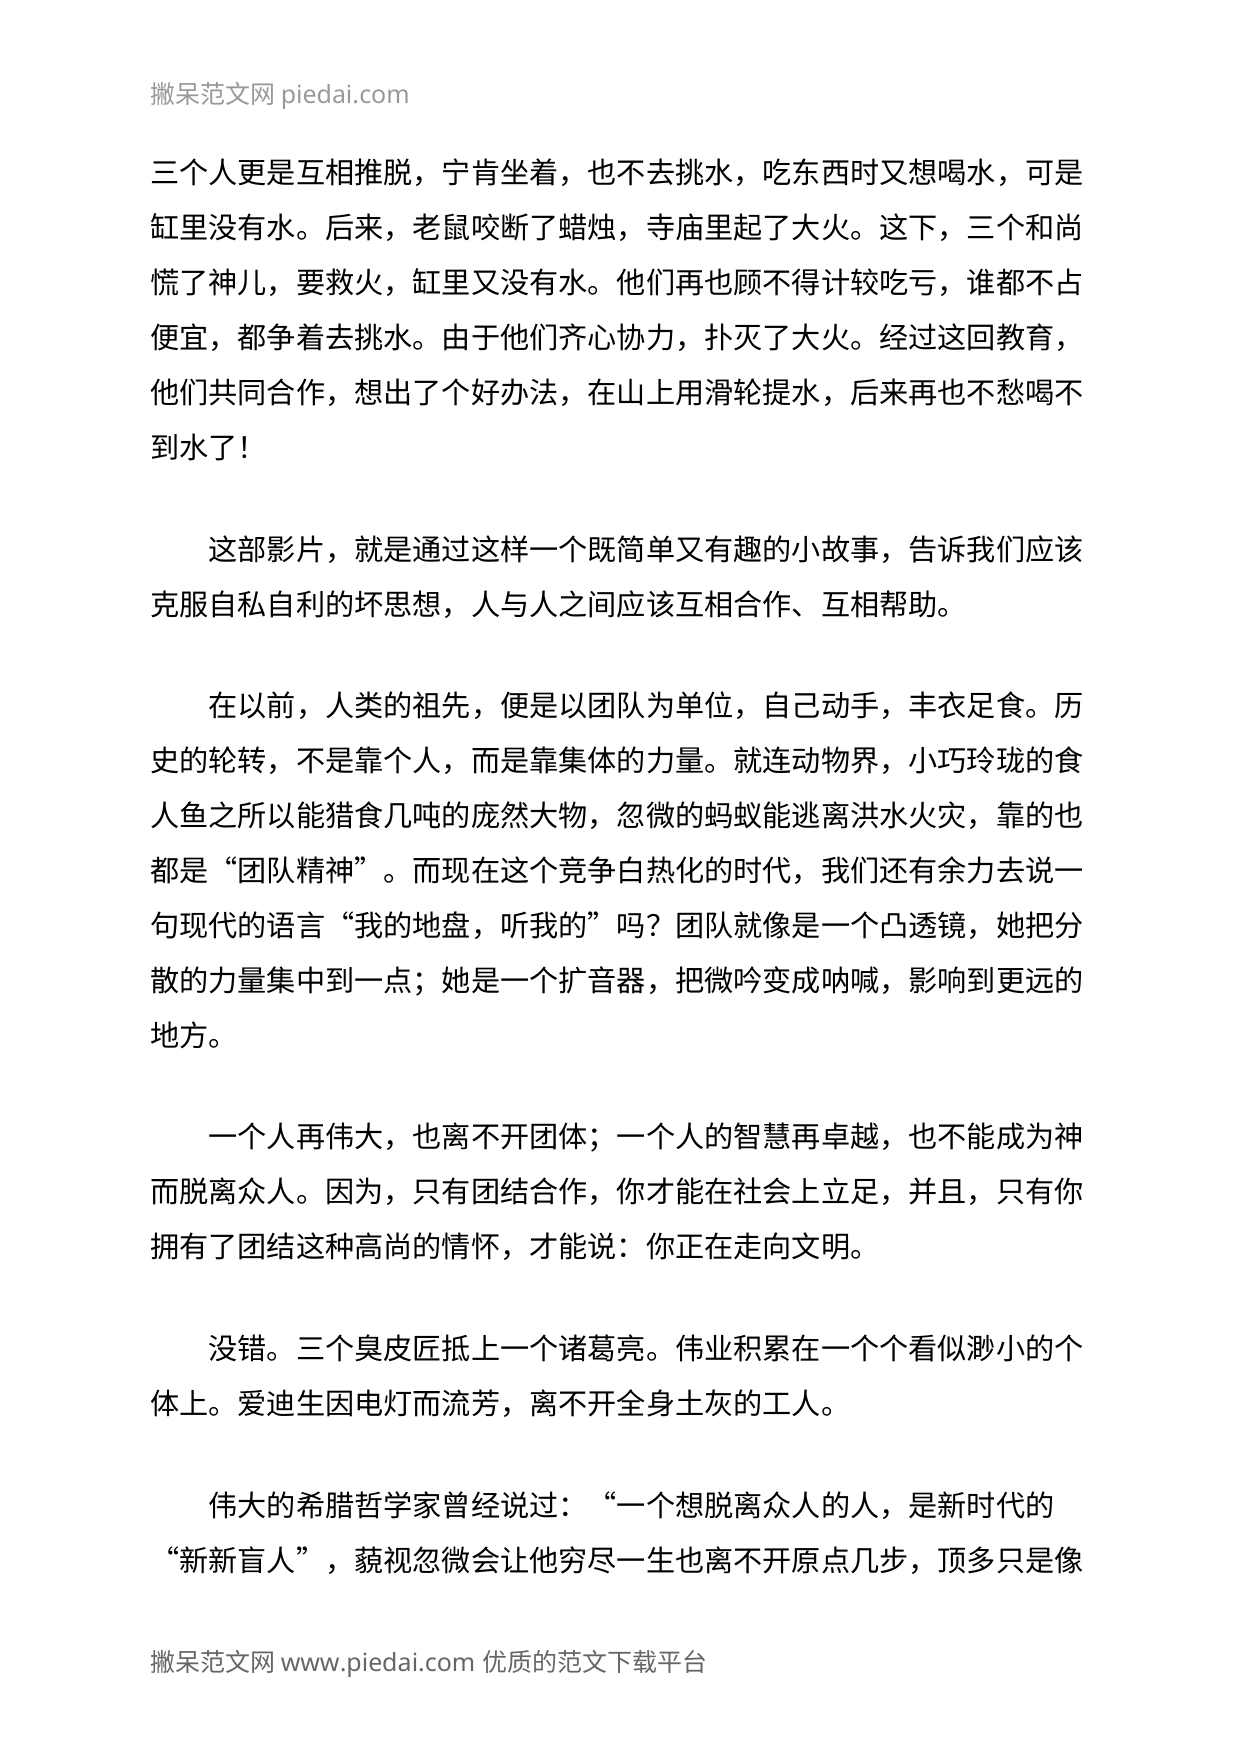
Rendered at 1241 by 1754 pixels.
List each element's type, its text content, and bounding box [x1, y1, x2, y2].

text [150, 1482, 1090, 1579]
text 这部影片，就是通过这样一个既简单又有趣的小故事，告诉我们应该克服自私自利的坏思想，人与人之间应该互相合作、互相帮助。 [150, 526, 1090, 623]
text 在以前，人类的祖先，便是以团队为单位，自己动手，丰衣足食。历史的轮转，不是靠个人，而是靠集体的力量。就连动物界，小巧玲珑的食人鱼之所以能猎食几吨的庞然大物，忽微的蚂蚁能逃离洪水火灾，靠的也都是“团队精神”。而现在这个竞争白热化的时代，我们还有余力去说一句现代的语言“我的地盘，听我的”吗？团队就像是一个凸透镜，她把分散的力量集中到一点；她是一个扩音器，把微吟变成呐喊，影响到更远的地方。 [150, 683, 1090, 1054]
text 一个人再伟大，也离不开团体；一个人的智慧再卓越，也不能成为神而脱离众人。因为，只有团结合作，你才能在社会上立足，并且，只有你拥有了团结这种高尚的情怀，才能说：你正在走向文明。 [150, 1114, 1090, 1266]
text 没错。三个臭皮匠抵上一个诸葛亮。伟业积累在一个个看似渺小的个体上。爱迪生因电灯而流芳，离不开全身土灰的工人。 [150, 1326, 1090, 1423]
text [150, 150, 1090, 467]
